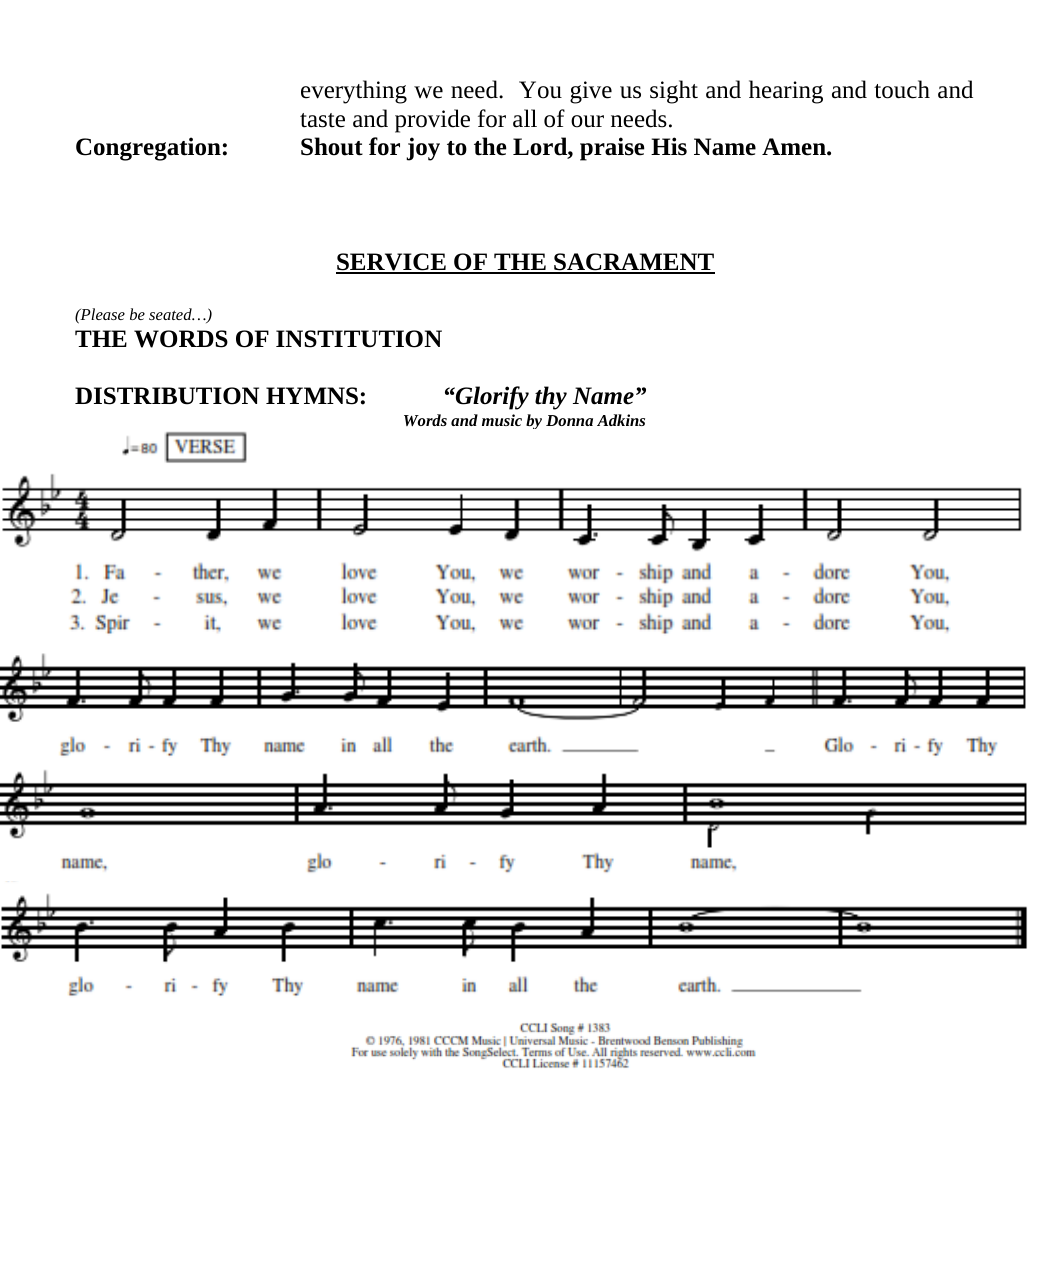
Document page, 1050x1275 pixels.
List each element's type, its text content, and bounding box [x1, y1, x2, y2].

picture [0, 651, 1039, 1080]
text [75, 75, 975, 132]
text (Please be seated…) [75, 305, 975, 324]
picture [0, 429, 1044, 643]
text THE WORDS OF INSTITUTION [75, 324, 975, 353]
text Words and music by Donna Adkins [75, 410, 975, 429]
text SERVICE OF THE SACRAMENT [75, 247, 975, 276]
text Congregation: Shout for joy to the Lord, praise His Name Amen. [75, 132, 975, 161]
text DISTRIBUTION HYMNS: “Glorify thy Name” [75, 382, 975, 410]
